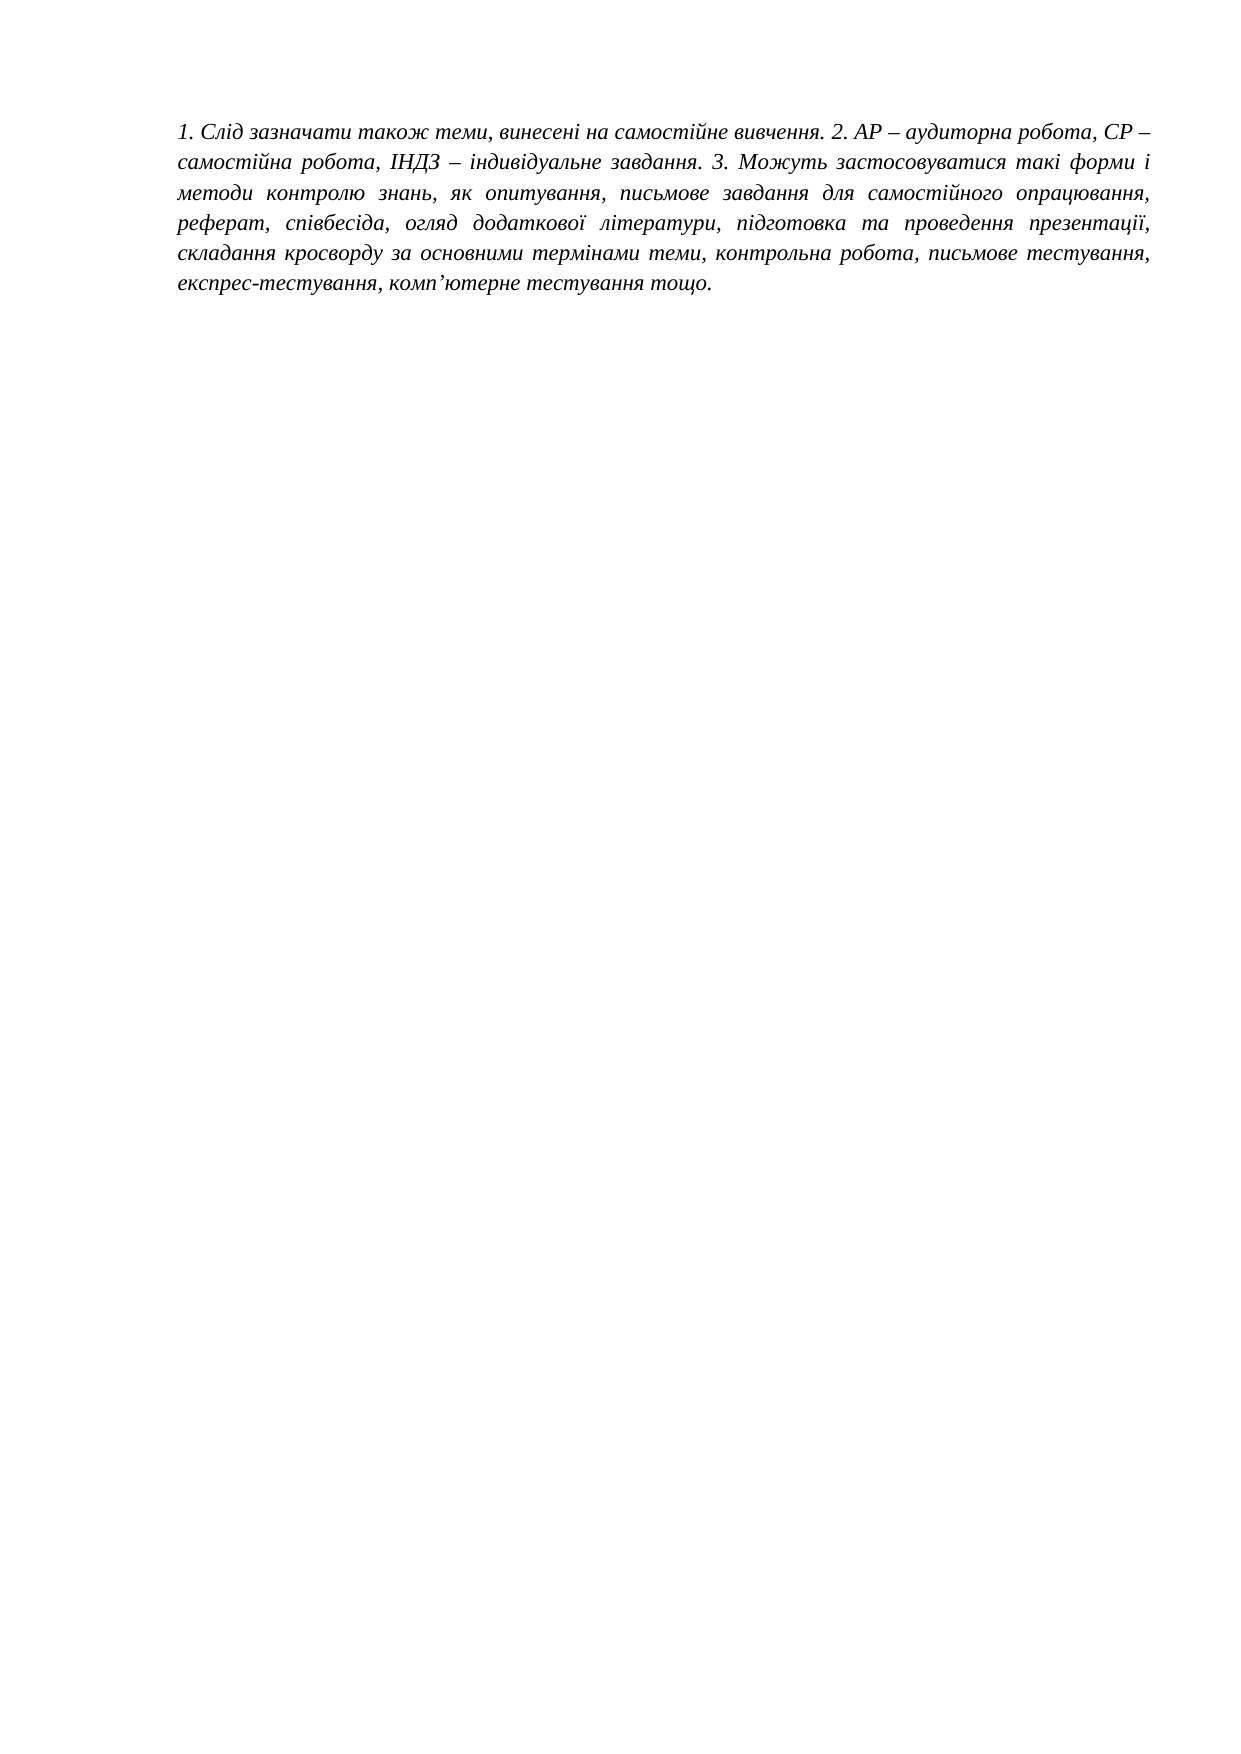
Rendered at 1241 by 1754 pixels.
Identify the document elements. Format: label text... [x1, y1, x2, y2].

text 1. Слід зазначати також теми, винесені на самостійне вивчення. 2. АР – аудиторна робота, СР – самостійна робота, ІНДЗ – індивідуальне завдання. 3. Можуть застосовуватися такі форми і методи контролю знань, як опитування, письмове завдання для самостійного опрацювання, реферат, співбесіда, огляд додаткової літератури, підготовка та проведення презентації, складання кросворду за основними термінами теми, контрольна робота, письмове тестування, експрес-тестування, комп’ютерне тестування тощо. [177, 118, 1152, 296]
